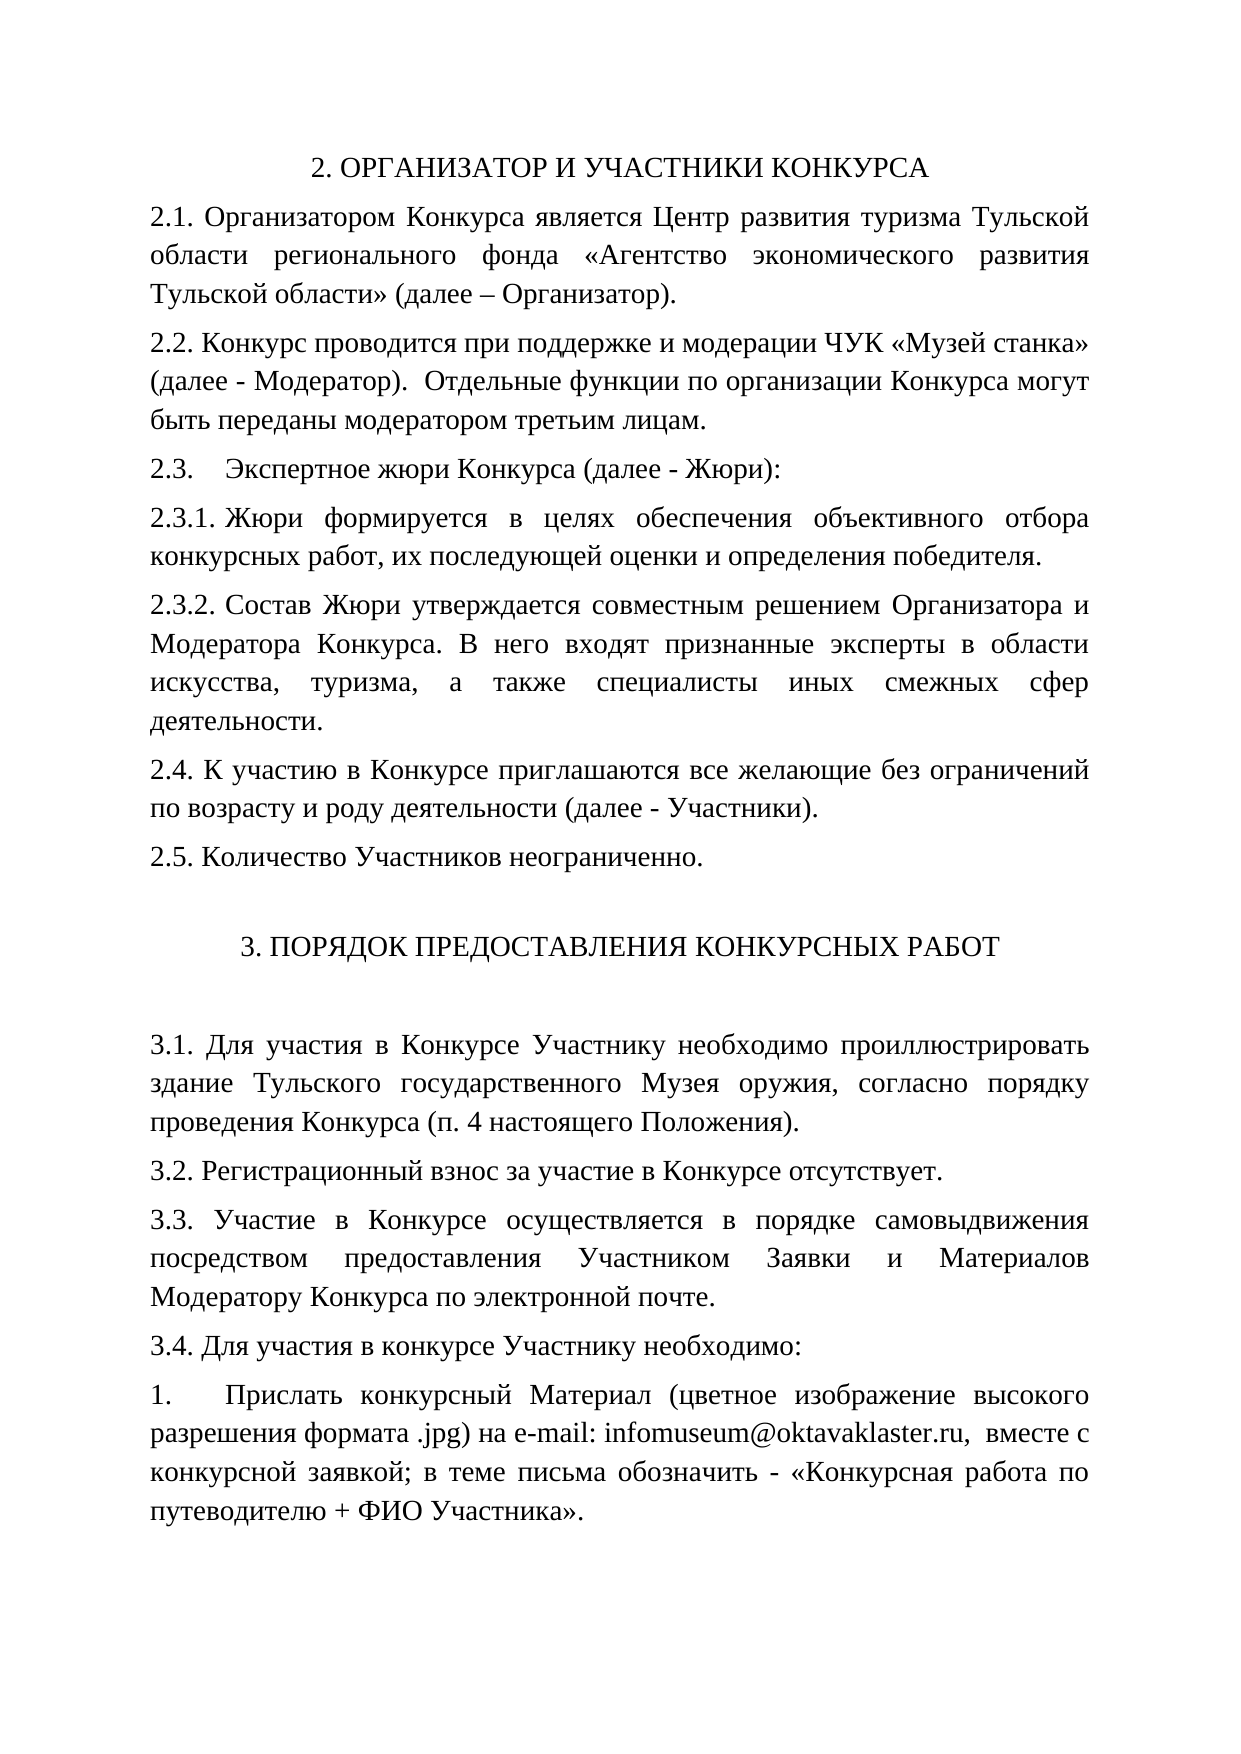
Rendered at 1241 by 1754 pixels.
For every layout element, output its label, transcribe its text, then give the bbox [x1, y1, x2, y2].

text 2.3. Экспертное жюри Конкурса (далее - Жюри): [150, 451, 1090, 484]
text 1. Прислать конкурсный Материал (цветное изображение высокого разрешения формата .jpg) на e-mail: infomuseum@oktavaklaster.ru, вместе с конкурсной заявкой; в теме письма обозначить - «Конкурсная работа по путеводителю + ФИО Участника». [150, 1377, 1090, 1526]
text 3.3. Участие в Конкурсе осуществляется в порядке самовыдвижения посредством предоставления Участником Заявки и Материалов Модератору Конкурса по электронной почте. [150, 1202, 1090, 1313]
text 3.2. Регистрационный взнос за участие в Конкурсе отсутствует. [150, 1153, 1090, 1187]
text 2.2. Конкурс проводится при поддержке и модерации ЧУК «Музей станка» (далее - Модератор). Отдельные функции по организации Конкурса могут быть переданы модератором третьим лицам. [150, 325, 1090, 436]
text 2.1. Организатором Конкурса является Центр развития туризма Тульской области регионального фонда «Агентство экономического развития Тульской области» (далее – Организатор). [150, 199, 1090, 309]
text 2.3.2. Состав Жюри утверждается совместным решением Организатора и Модератора Конкурса. В него входят признанные эксперты в области искусства, туризма, а также специалисты иных смежных сфер деятельности. [150, 587, 1090, 737]
text 2.4. К участию в Конкурсе приглашаются все желающие без ограничений по возрасту и роду деятельности (далее - Участники). [150, 752, 1090, 824]
text 2.3.1. Жюри формируется в целях обеспечения объективного отбора конкурсных работ, их последующей оценки и определения победителя. [150, 500, 1090, 572]
text 3.4. Для участия в конкурсе Участнику необходимо: [150, 1328, 1090, 1362]
text 2.5. Количество Участников неограниченно. [150, 839, 1090, 873]
text 2. ОРГАНИЗАТОР И УЧАСТНИКИ КОНКУРСА [150, 150, 1090, 183]
text 3. ПОРЯДОК ПРЕДОСТАВЛЕНИЯ КОНКУРСНЫХ РАБОТ [150, 929, 1090, 963]
text 3.1. Для участия в Конкурсе Участнику необходимо проиллюстрировать здание Тульского государственного Музея оружия, согласно порядку проведения Конкурса (п. 4 настоящего Положения). [150, 1027, 1090, 1138]
